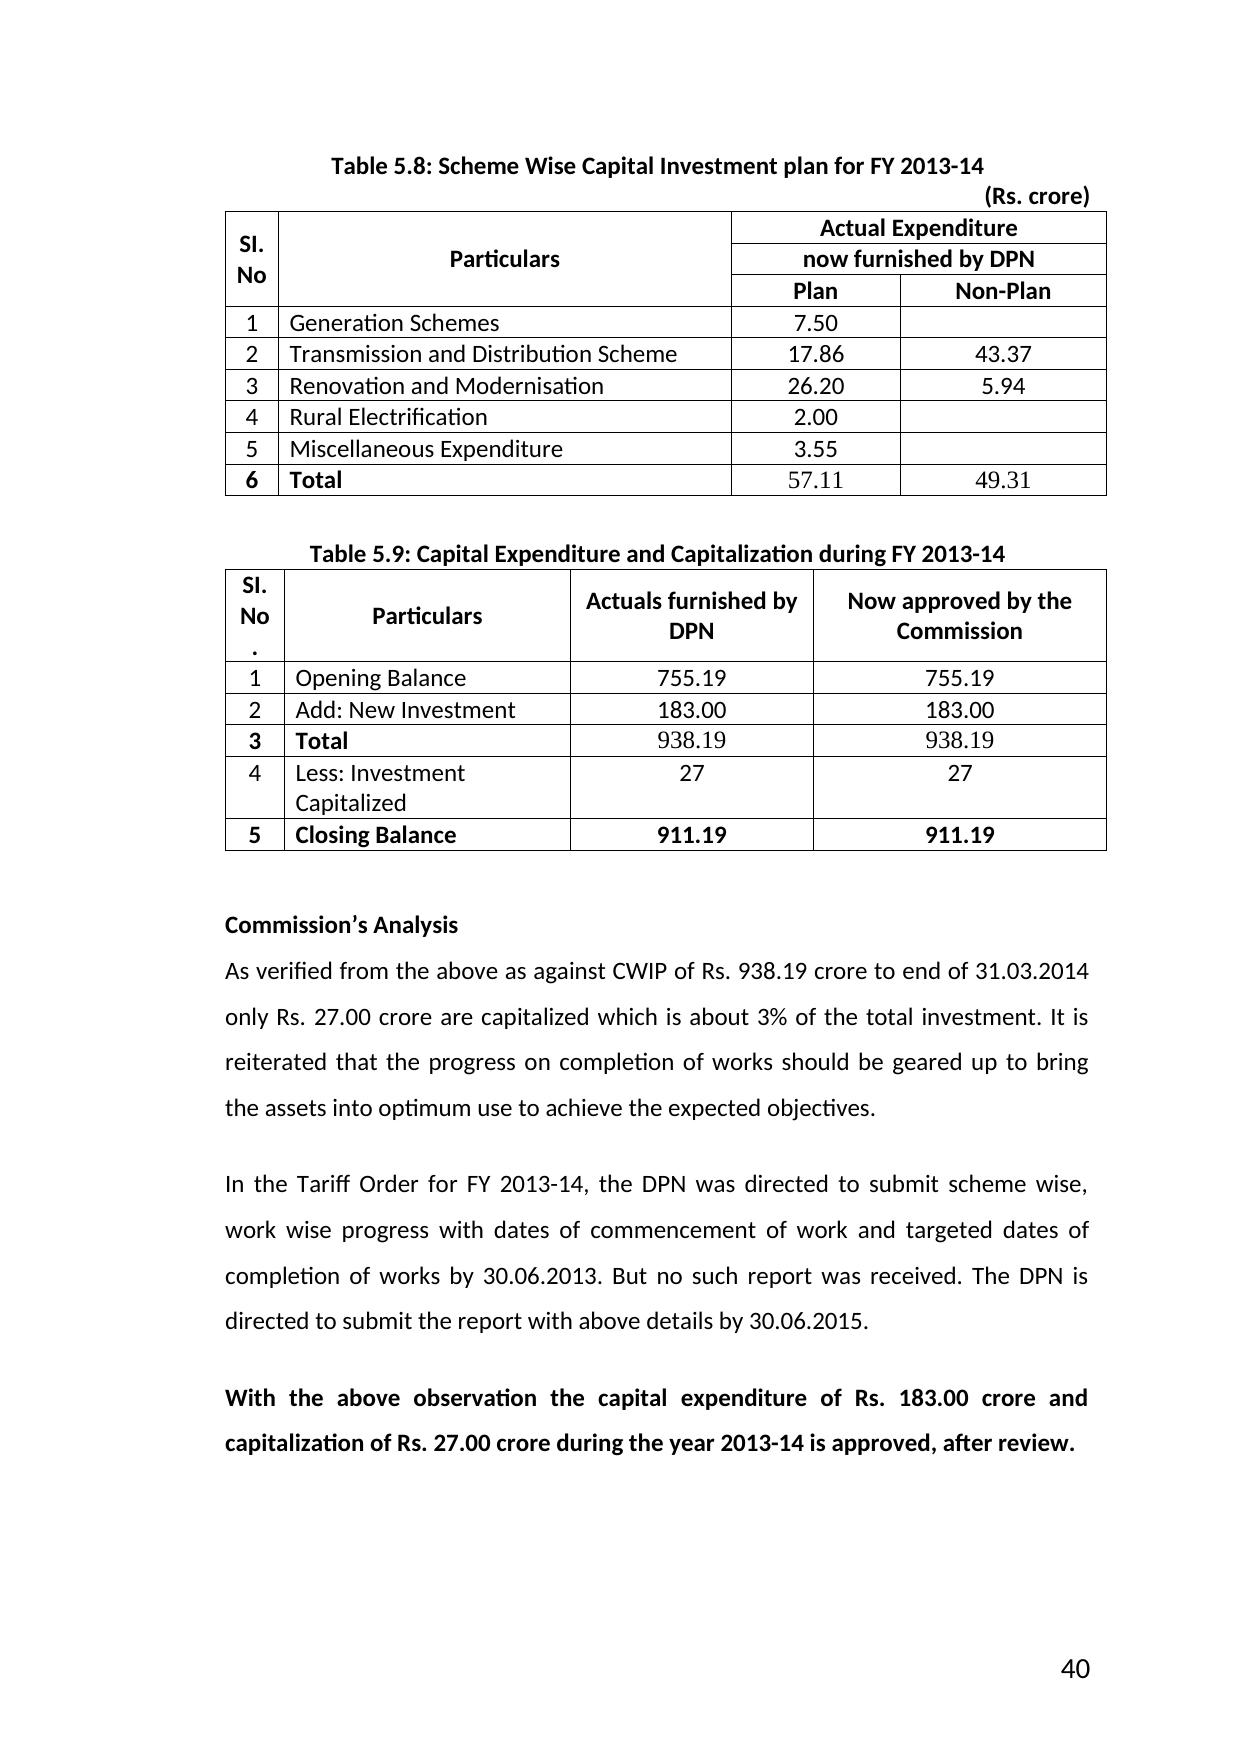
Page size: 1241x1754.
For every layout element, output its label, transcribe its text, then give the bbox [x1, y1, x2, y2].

table_cell 43.37 [901, 338, 1106, 369]
table_cell 183.00 [814, 694, 1106, 724]
table_cell 17.86 [732, 338, 900, 369]
table_cell now furnished by DPN [732, 244, 1106, 274]
table_cell 938.19 [571, 725, 813, 756]
text With the above observation the capital expenditure of Rs. 183.00 crore and capitalization of Rs. 27.00 crore during the year 2013-14 is approved, after review. [225, 1382, 1090, 1458]
table_cell 1 [226, 662, 284, 693]
text As verified from the above as against CWIP of Rs. 938.19 crore to end of 31.03.2014 only Rs. 27.00 crore are capitalized which is about 3% of the total investment. It is reiterated that the progress on completion of works should be geared up to bring the assets into optimum use to achieve the expected objectives. [225, 955, 1090, 1123]
table_cell 2 [226, 694, 284, 724]
table_cell 3.55 [732, 433, 900, 463]
text (Rs. crore) [225, 181, 1090, 211]
table_cell 4 [226, 401, 278, 432]
table_cell 27 [814, 757, 1106, 818]
table_cell 911.19 [814, 819, 1106, 849]
table_cell 4 [226, 757, 284, 818]
table_cell [901, 401, 1106, 432]
table_header Actual Expenditure [732, 212, 1106, 243]
table_cell Total [285, 725, 570, 756]
text In the Tariff Order for FY 2013-14, the DPN was directed to submit scheme wise, work wise progress with dates of commencement of work and targeted dates of completion of works by 30.06.2013. But no such report was received. The DPN is directed to submit the report with above details by 30.06.2015. [225, 1168, 1090, 1336]
table_cell 1 [226, 307, 278, 337]
table_cell 26.20 [732, 370, 900, 400]
table_cell 5 [226, 433, 278, 463]
table_cell 27 [571, 757, 813, 818]
title Table 5.8: Scheme Wise Capital Investment plan for FY 2013-14 [150, 150, 1090, 181]
table_cell Renovation and Modernisation [279, 370, 731, 400]
table_cell Less: Investment Capitalized [285, 757, 570, 818]
table_cell 3 [226, 725, 284, 756]
table_cell 911.19 [571, 819, 813, 849]
table_cell Non-Plan [901, 275, 1106, 306]
table_header Now approved by the Commission [814, 570, 1106, 661]
table_cell Transmission and Distribution Scheme [279, 338, 731, 369]
text Commission’s Analysis [225, 909, 1090, 940]
table_cell 183.00 [571, 694, 813, 724]
table_header Particulars [279, 212, 731, 306]
table_cell 2 [226, 338, 278, 369]
table_cell 7.50 [732, 307, 900, 337]
table_cell 6 [226, 465, 278, 495]
table_cell 5.94 [901, 370, 1106, 400]
table_cell 57.11 [732, 465, 900, 495]
table_header SI. No [226, 212, 278, 306]
table_header Particulars [285, 570, 570, 661]
table_cell 755.19 [814, 662, 1106, 693]
table_cell 755.19 [571, 662, 813, 693]
table_header SI. No. [226, 570, 284, 661]
table_cell 3 [226, 370, 278, 400]
table_cell 2.00 [732, 401, 900, 432]
table_cell 5 [226, 819, 284, 849]
table_header Actuals furnished by DPN [571, 570, 813, 661]
table_cell Add: New Investment [285, 694, 570, 724]
table_cell 49.31 [901, 465, 1106, 495]
table_cell [901, 433, 1106, 463]
table_cell Miscellaneous Expenditure [279, 433, 731, 463]
table_cell 938.19 [814, 725, 1106, 756]
table_cell Opening Balance [285, 662, 570, 693]
table_cell Total [279, 465, 731, 495]
table_cell Rural Electrification [279, 401, 731, 432]
title Table 5.9: Capital Expenditure and Capitalization during FY 2013-14 [150, 538, 1090, 569]
table_cell Generation Schemes [279, 307, 731, 337]
table_cell Closing Balance [285, 819, 570, 849]
table_cell [901, 307, 1106, 337]
table_cell Plan [732, 275, 900, 306]
